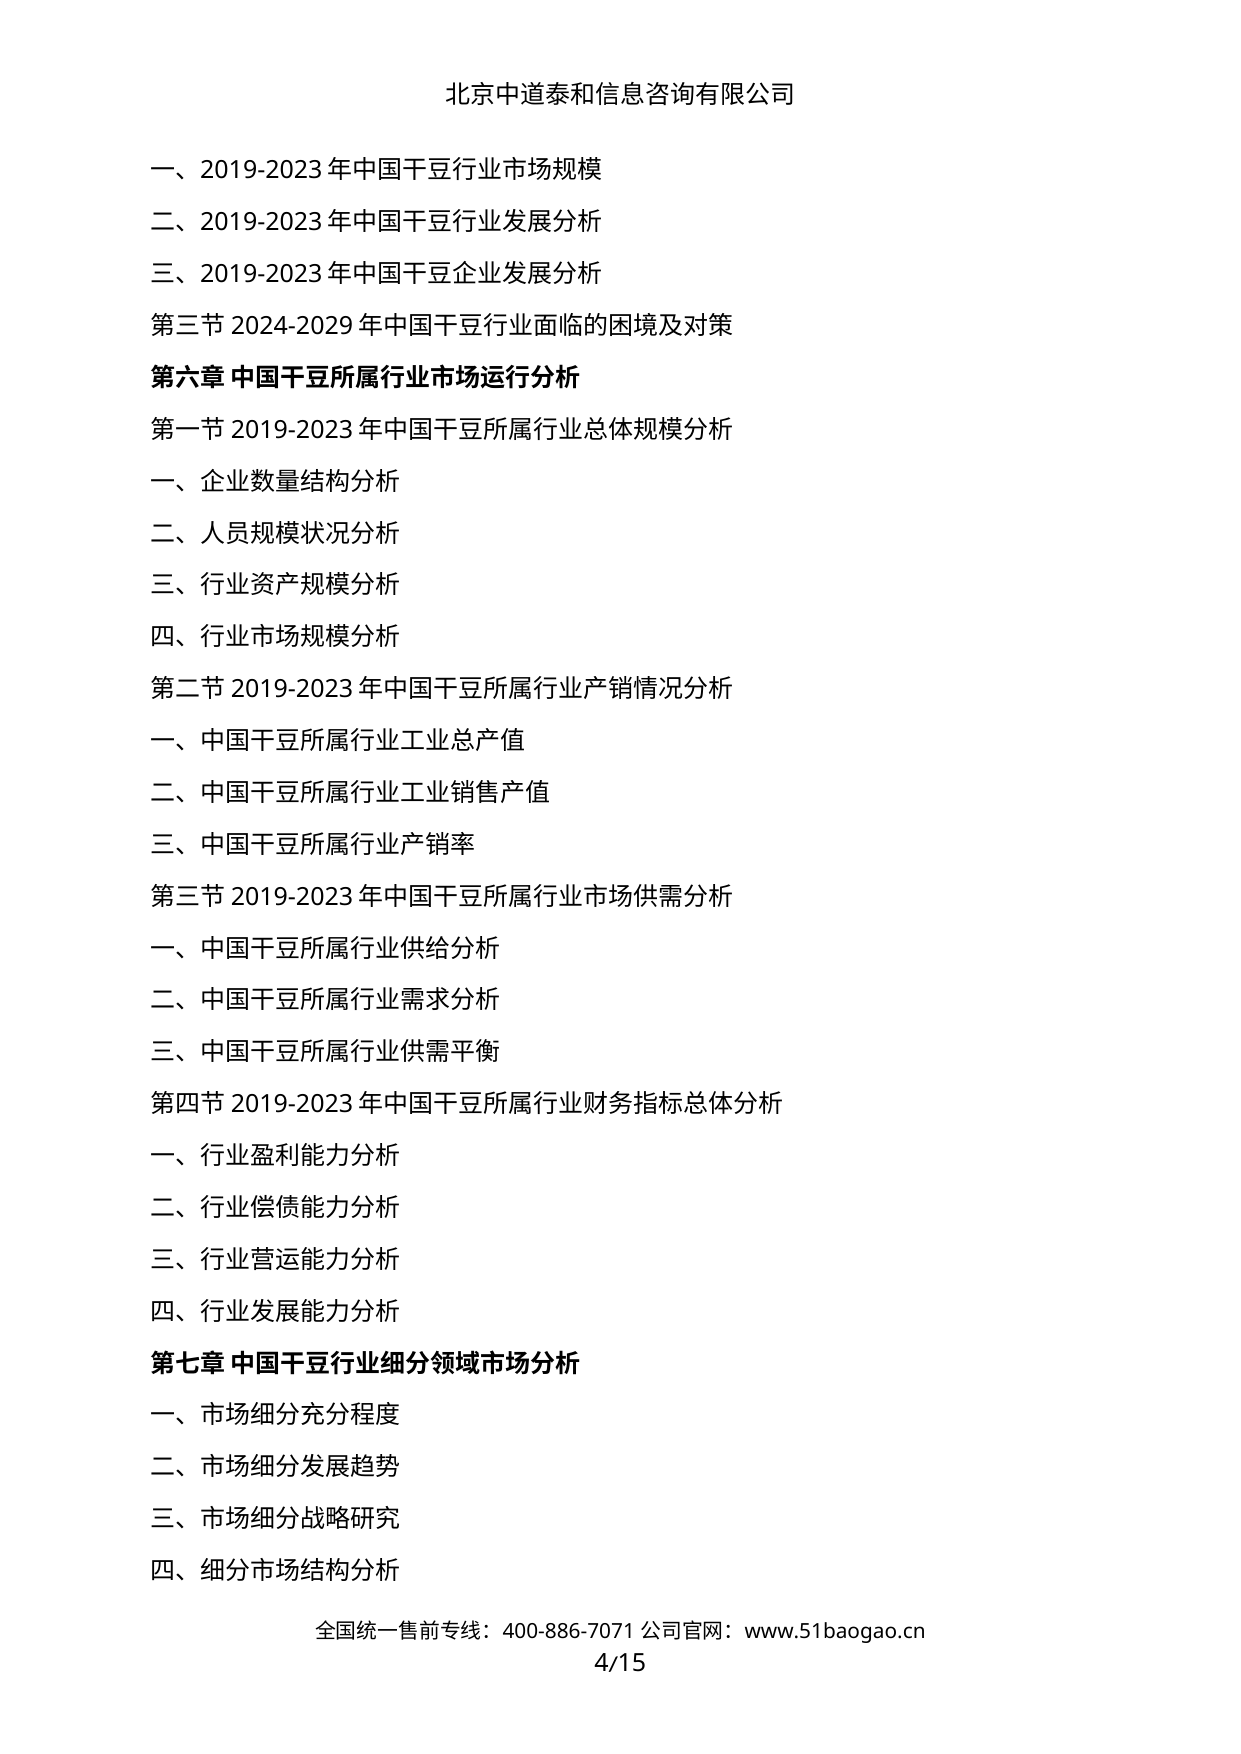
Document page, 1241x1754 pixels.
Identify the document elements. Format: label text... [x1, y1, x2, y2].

text 三、行业营运能力分析 [150, 1239, 1090, 1276]
text 二、市场细分发展趋势 [150, 1447, 1090, 1483]
text 一、企业数量结构分析 [150, 461, 1090, 497]
text 第七章 中国干豆行业细分领域市场分析 [150, 1343, 1090, 1379]
text 第四节 2019-2023年中国干豆所属行业财务指标总体分析 [150, 1084, 1090, 1120]
text 二、人员规模状况分析 [150, 513, 1090, 549]
text 四、行业发展能力分析 [150, 1291, 1090, 1327]
text 第六章 中国干豆所属行业市场运行分析 [150, 357, 1090, 394]
text 一、2019-2023年中国干豆行业市场规模 [150, 150, 1090, 186]
text 一、中国干豆所属行业供给分析 [150, 928, 1090, 964]
text 一、行业盈利能力分析 [150, 1136, 1090, 1172]
text 三、行业资产规模分析 [150, 565, 1090, 601]
text 第二节 2019-2023年中国干豆所属行业产销情况分析 [150, 669, 1090, 705]
text 一、中国干豆所属行业工业总产值 [150, 721, 1090, 757]
text 四、细分市场结构分析 [150, 1551, 1090, 1587]
text 二、2019-2023年中国干豆行业发展分析 [150, 202, 1090, 238]
text 第三节 2019-2023年中国干豆所属行业市场供需分析 [150, 876, 1090, 912]
text 第三节 2024-2029年中国干豆行业面临的困境及对策 [150, 306, 1090, 342]
text 三、中国干豆所属行业产销率 [150, 824, 1090, 861]
text 三、市场细分战略研究 [150, 1499, 1090, 1535]
text 一、市场细分充分程度 [150, 1395, 1090, 1431]
text 二、中国干豆所属行业需求分析 [150, 980, 1090, 1016]
text 二、中国干豆所属行业工业销售产值 [150, 772, 1090, 809]
text 四、行业市场规模分析 [150, 617, 1090, 653]
text 第一节 2019-2023年中国干豆所属行业总体规模分析 [150, 409, 1090, 446]
text 二、行业偿债能力分析 [150, 1187, 1090, 1224]
text 三、2019-2023年中国干豆企业发展分析 [150, 254, 1090, 290]
text 三、中国干豆所属行业供需平衡 [150, 1032, 1090, 1068]
